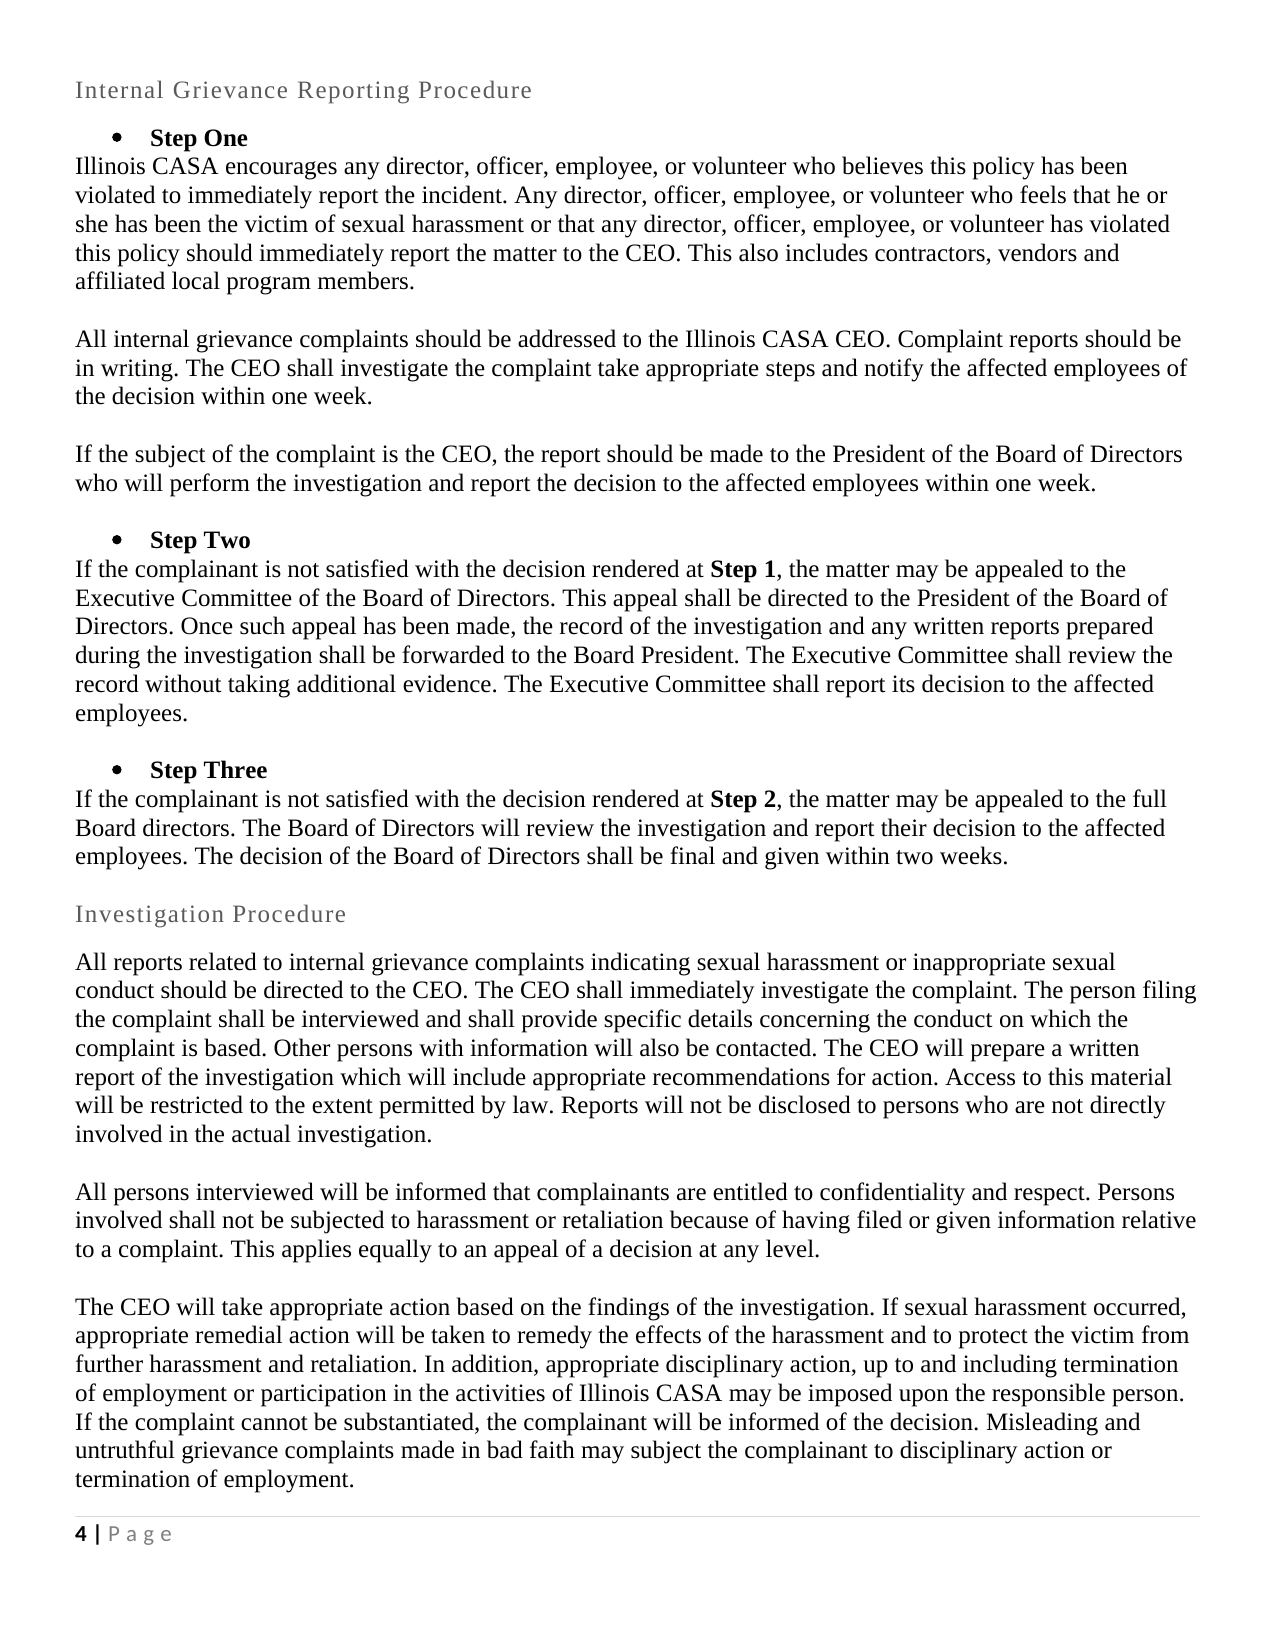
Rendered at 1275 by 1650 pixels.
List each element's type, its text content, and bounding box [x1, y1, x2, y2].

text All persons interviewed will be informed that complainants are entitled to confidentiality and respect. Persons involved shall not be subjected to harassment or retaliation because of having filed or given information relative to a complaint. This applies equally to an appeal of a decision at any level. [75, 1177, 1200, 1263]
list Investigation Procedure [75, 899, 1200, 928]
text The CEO will take appropriate action based on the findings of the investigation. If sexual harassment occurred, appropriate remedial action will be taken to remedy the effects of the harassment and to protect the victim from further harassment and retaliation. In addition, appropriate disciplinary action, up to and including termination of employment or participation in the activities of Illinois CASA may be imposed upon the responsible person. If the complaint cannot be substantiated, the complainant will be informed of the decision. Misleading and untruthful grievance complaints made in bad faith may subject the complainant to disciplinary action or termination of employment. [75, 1292, 1200, 1493]
list Step Two [112, 525, 1200, 554]
list Step One [112, 123, 1200, 151]
text If the complainant is not satisfied with the decision rendered at Step 1, the matter may be appealed to the Executive Committee of the Board of Directors. This appeal shall be directed to the President of the Board of Directors. Once such appeal has been made, the record of the investigation and any written reports prepared during the investigation shall be forwarded to the Board President. The Executive Committee shall review the record without taking additional evidence. The Executive Committee shall report its decision to the affected employees. [75, 554, 1200, 726]
text Illinois CASA encourages any director, officer, employee, or volunteer who believes this policy has been violated to immediately report the incident. Any director, officer, employee, or volunteer who feels that he or she has been the victim of sexual harassment or that any director, officer, employee, or volunteer has violated this policy should immediately report the matter to the CEO. This also includes contractors, vendors and affiliated local program members. [75, 151, 1200, 295]
text All reports related to internal grievance complaints indicating sexual harassment or inappropriate sexual conduct should be directed to the CEO. The CEO shall immediately investigate the complaint. The person filing the complaint shall be interviewed and shall provide specific details concerning the conduct on which the complaint is based. Other persons with information will also be contacted. The CEO will prepare a written report of the investigation which will include appropriate recommendations for action. Access to this material will be restricted to the extent permitted by law. Reports will not be disclosed to persons who are not directly involved in the actual investigation. [75, 947, 1200, 1148]
text If the subject of the complaint is the CEO, the report should be made to the President of the Board of Directors who will perform the investigation and report the decision to the affected employees within one week. [75, 439, 1200, 496]
text Internal Grievance Reporting Procedure [75, 75, 1200, 104]
list Step Three [112, 755, 1200, 784]
text If the complainant is not satisfied with the decision rendered at Step 2, the matter may be appealed to the full Board directors. The Board of Directors will review the investigation and report their decision to the affected employees. The decision of the Board of Directors shall be final and given within two weeks. [75, 784, 1200, 870]
text All internal grievance complaints should be addressed to the Illinois CASA CEO. Complaint reports should be in writing. The CEO shall investigate the complaint take appropriate steps and notify the affected employees of the decision within one week. [75, 324, 1200, 410]
